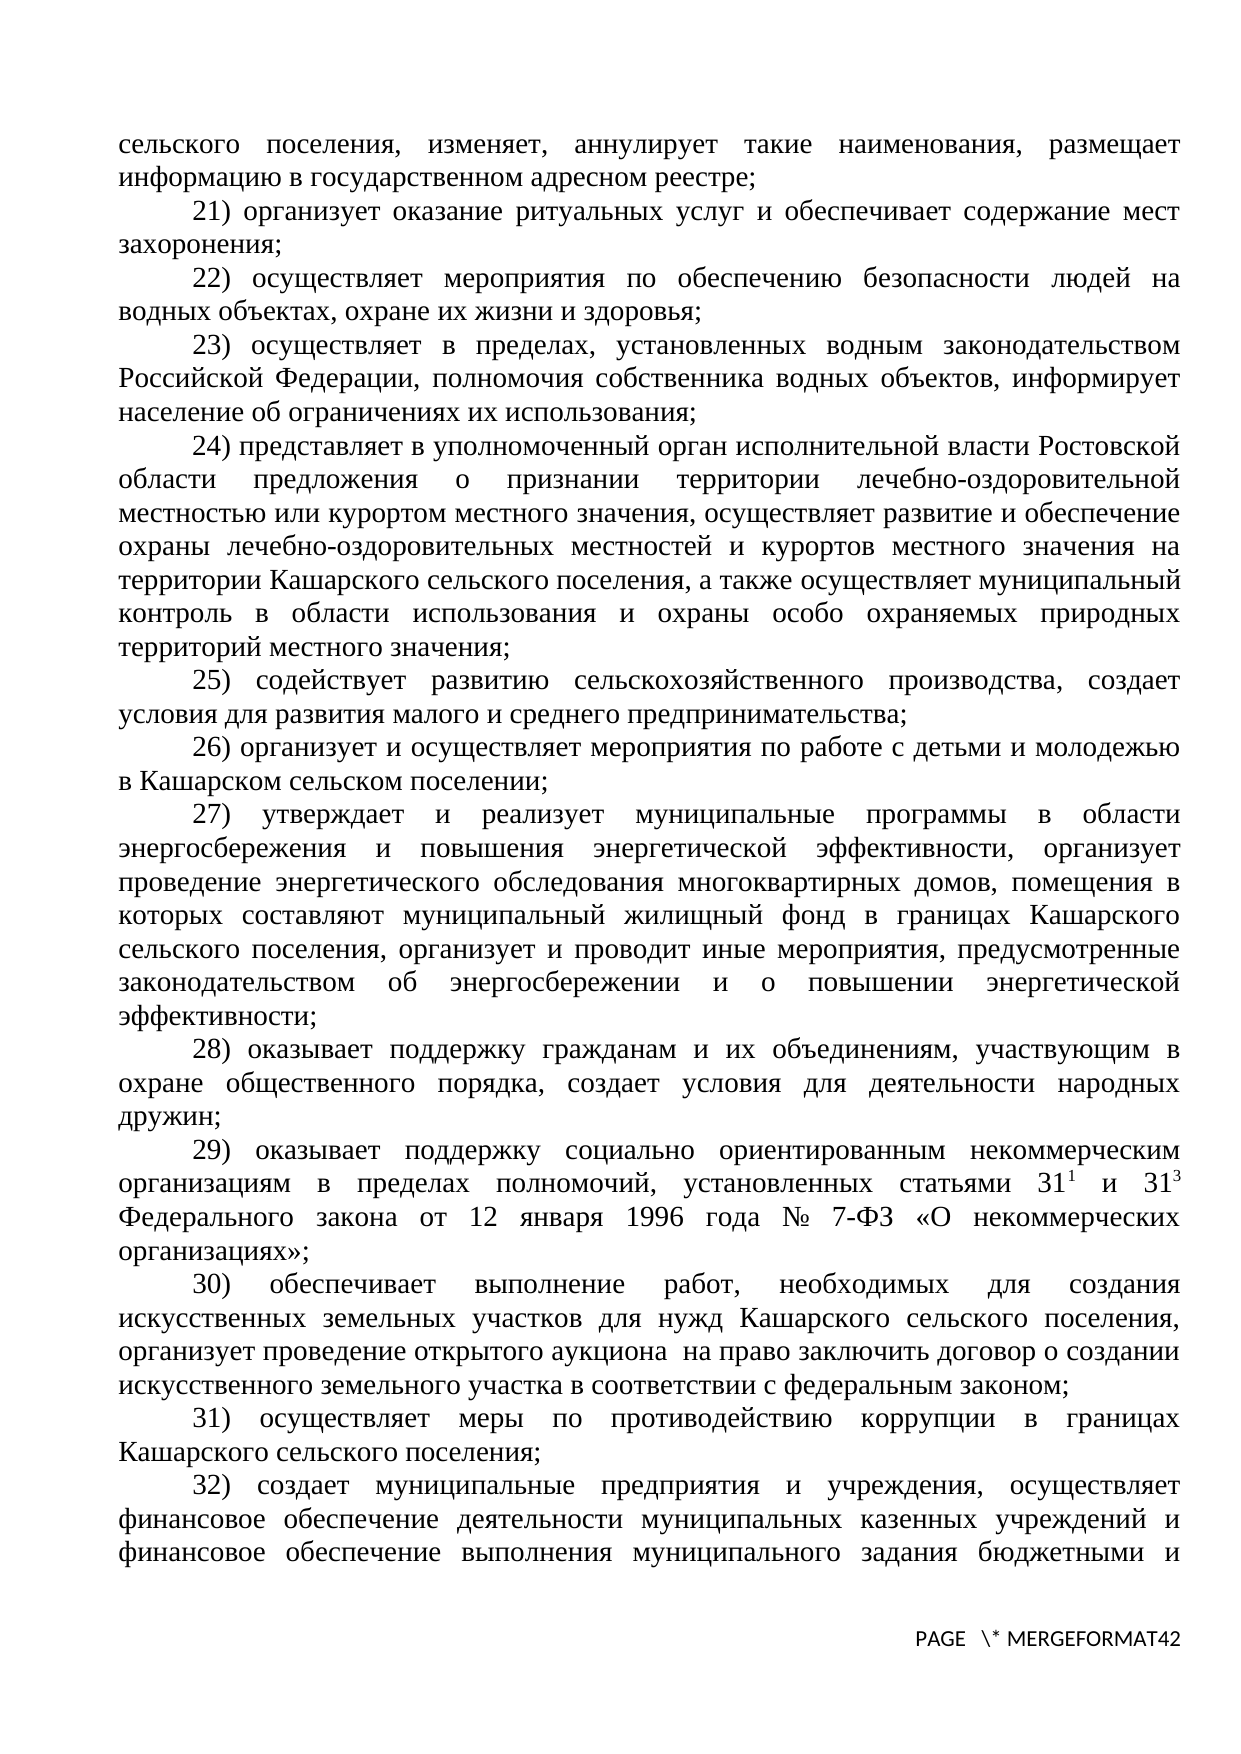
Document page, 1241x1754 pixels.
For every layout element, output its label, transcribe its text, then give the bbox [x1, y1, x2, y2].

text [118, 1467, 1181, 1568]
text 30) обеспечивает выполнение работ, необходимых для создания искусственных земельных участков для нужд Кашарского сельского поселения, организует проведение открытого аукциона на право заключить договор о создании искусственного земельного участка в соответствии с федеральным законом; [118, 1266, 1181, 1400]
text 24) представляет в уполномоченный орган исполнительной власти Ростовской области предложения о признании территории лечебно-оздоровительной местностью или курортом местного значения, осуществляет развитие и обеспечение охраны лечебно-оздоровительных местностей и курортов местного значения на территории Кашарского сельского поселения, а также осуществляет муниципальный контроль в области использования и охраны особо охраняемых природных территорий местного значения; [118, 428, 1181, 662]
text 31) осуществляет меры по противодействию коррупции в границах Кашарского сельского поселения; [118, 1400, 1181, 1467]
text 29) оказывает поддержку социально ориентированным некоммерческим организациям в пределах полномочий, установленных статьями 311 и 313 Федерального закона от 12 января 1996 года № 7-ФЗ «О некоммерческих организациях»; [118, 1132, 1181, 1266]
text 28) оказывает поддержку гражданам и их объединениям, участвующим в охране общественного порядка, создает условия для деятельности народных дружин; [118, 1031, 1181, 1132]
text 23) осуществляет в пределах, установленных водным законодательством Российской Федерации, полномочия собственника водных объектов, информирует население об ограничениях их использования; [118, 327, 1181, 428]
text 22) осуществляет мероприятия по обеспечению безопасности людей на водных объектах, охране их жизни и здоровья; [118, 260, 1181, 327]
text 21) организует оказание ритуальных услуг и обеспечивает содержание мест захоронения; [118, 193, 1181, 260]
text 27) утверждает и реализует муниципальные программы в области энергосбережения и повышения энергетической эффективности, организует проведение энергетического обследования многоквартирных домов, помещения в которых составляют муниципальный жилищный фонд в границах Кашарского сельского поселения, организует и проводит иные мероприятия, предусмотренные законодательством об энергосбережении и о повышении энергетической эффективности; [118, 797, 1181, 1031]
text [118, 126, 1181, 193]
text 25) содействует развитию сельскохозяйственного производства, создает условия для развития малого и среднего предпринимательства; [118, 662, 1181, 729]
text 26) организует и осуществляет мероприятия по работе с детьми и молодежью в Кашарском сельском поселении; [118, 729, 1181, 797]
